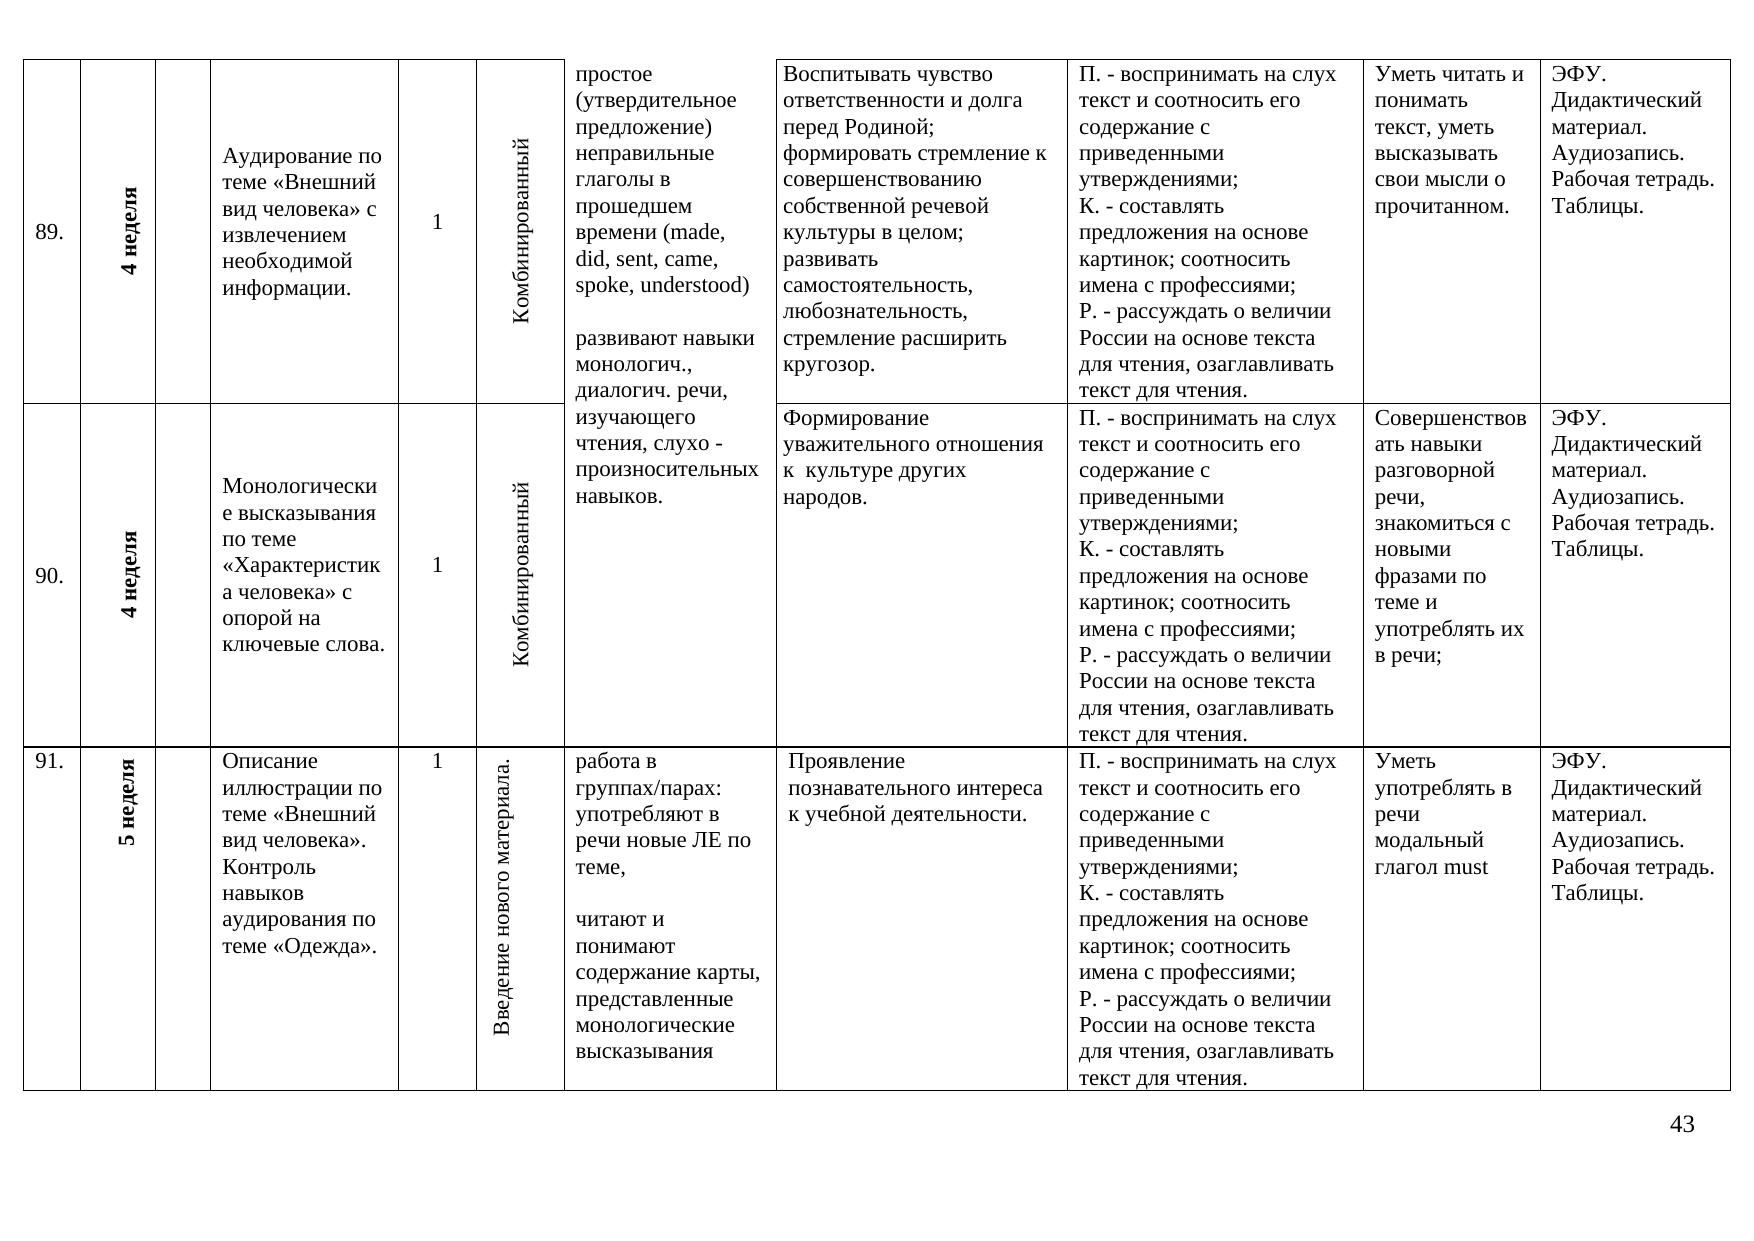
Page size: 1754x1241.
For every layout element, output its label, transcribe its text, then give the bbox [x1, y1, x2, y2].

table_cell 4 неделя [81, 404, 155, 746]
table_cell [24, 404, 80, 746]
table_cell Описание иллюстрации по теме «Внешний вид человека». Контроль навыков аудирования по теме «Одежда». [211, 748, 398, 1090]
table_cell 5 неделя [81, 748, 155, 1090]
table_cell Комбинированный [477, 60, 564, 403]
table_cell Аудирование по теме «Внешний вид человека» с извлечением необходимой информации. [211, 60, 398, 403]
table_cell [156, 404, 210, 746]
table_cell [1541, 748, 1730, 1090]
table_cell [24, 748, 80, 1090]
table_cell Проявление познавательного интереса к учебной деятельности. [777, 748, 1067, 1090]
table_cell ЭФУ. Дидактический материал. Аудиозапись. Рабочая тетрадь. Таблицы. [1541, 60, 1730, 403]
table_cell Воспитывать чувство ответственности и долга перед Родиной; формировать стремление к совершенствованию собственной речевой культуры в целом; развивать самостоятельность, любознательность, стремление расширить кругозор. [777, 60, 1067, 403]
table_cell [1068, 748, 1363, 1090]
table_cell 1 [399, 60, 476, 403]
table_cell 1 [399, 404, 476, 746]
table_cell 4 неделя [81, 60, 155, 403]
table_cell Введение нового материала. [477, 748, 564, 1090]
table_cell Монологические высказывания по теме «Характеристика человека» с опорой на ключевые слова. [211, 404, 398, 746]
table_cell Комбинированный [477, 404, 564, 746]
table_cell [24, 60, 80, 403]
table_cell [156, 60, 210, 403]
table_cell 1 [399, 748, 476, 1090]
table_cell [565, 748, 776, 1090]
table_cell Уметь употреблять в речи модальный глагол must [1364, 748, 1540, 1090]
table_cell ЭФУ. Дидактический материал. Аудиозапись. Рабочая тетрадь. Таблицы. [1541, 404, 1730, 746]
table_cell Уметь читать и понимать текст, уметь высказывать свои мысли о прочитанном. [1364, 60, 1540, 403]
table_cell Совершенствовать навыки разговорной речи, знакомиться с новыми фразами по теме и употреблять их в речи; [1364, 404, 1540, 746]
table_cell [156, 748, 210, 1090]
table_cell Формирование уважительного отношения к культуре других народов. [777, 404, 1067, 746]
